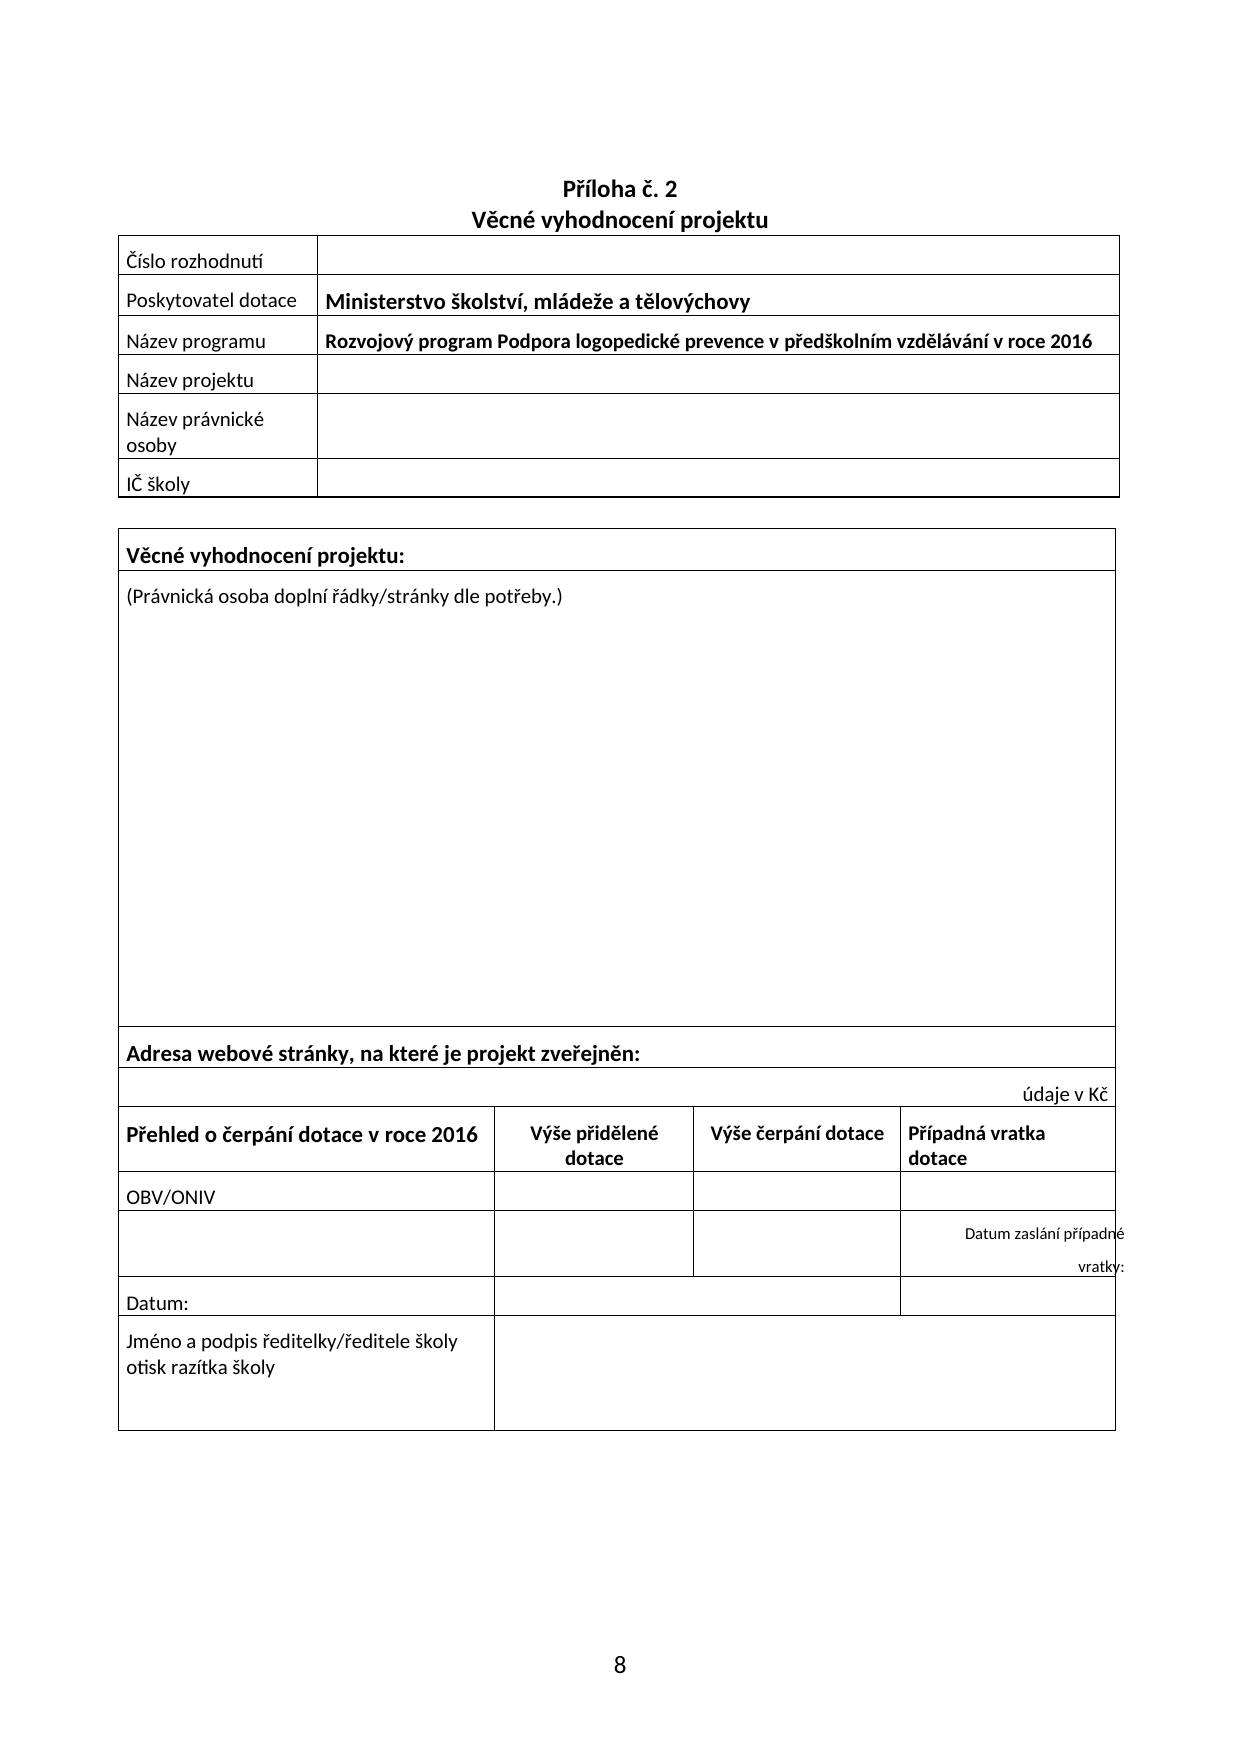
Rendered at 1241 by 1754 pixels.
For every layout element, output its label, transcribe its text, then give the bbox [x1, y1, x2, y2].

table_header Věcné vyhodnocení projektu: [119, 529, 1115, 569]
table_cell Datum: [119, 1277, 494, 1315]
table_cell Rozvojový program Podpora logopedické prevence v předškolním vzdělávání v roce 2016 [318, 316, 1119, 354]
table_cell [495, 1172, 693, 1209]
table_cell Výše čerpání dotace [694, 1107, 900, 1171]
table_cell [318, 394, 1119, 457]
table_cell Adresa webové stránky, na které je projekt zveřejněn: [119, 1027, 1115, 1067]
table_cell [318, 459, 1119, 496]
table_cell [901, 1277, 1115, 1315]
table_cell Přehled o čerpání dotace v roce 2016 [119, 1107, 494, 1171]
table_cell Ministerstvo školství, mládeže a tělovýchovy [318, 275, 1119, 315]
table_cell (Právnická osoba doplní řádky/stránky dle potřeby.) [119, 571, 1115, 1026]
table_cell IČ školy [119, 459, 317, 496]
table_cell Případná vratka dotace [901, 1107, 1115, 1171]
table_cell Název právnické osoby [119, 394, 317, 457]
table_cell [318, 355, 1119, 393]
table_cell [495, 1211, 693, 1276]
table_cell Výše přidělené dotace [495, 1107, 693, 1171]
table_cell Poskytovatel dotace [119, 275, 317, 315]
table_cell [694, 1172, 900, 1209]
table_cell [495, 1316, 1115, 1430]
table_cell OBV/ONIV [119, 1172, 494, 1209]
table_cell Název programu [119, 316, 317, 354]
table_cell [694, 1211, 900, 1276]
table_cell údaje v Kč [119, 1068, 1115, 1106]
subtitle Příloha č. 2 Věcné vyhodnocení projektu [118, 174, 1122, 235]
table_cell Název projektu [119, 355, 317, 393]
table_cell [495, 1277, 900, 1315]
table_header Číslo rozhodnutí [119, 236, 317, 274]
table_cell Jméno a podpis ředitelky/ředitele školy otisk razítka školy [119, 1316, 494, 1430]
table_header [318, 236, 1119, 274]
table_cell [119, 1211, 494, 1276]
table_cell Datum zaslání případné vratky: [901, 1211, 1115, 1276]
table_cell [901, 1172, 1115, 1209]
